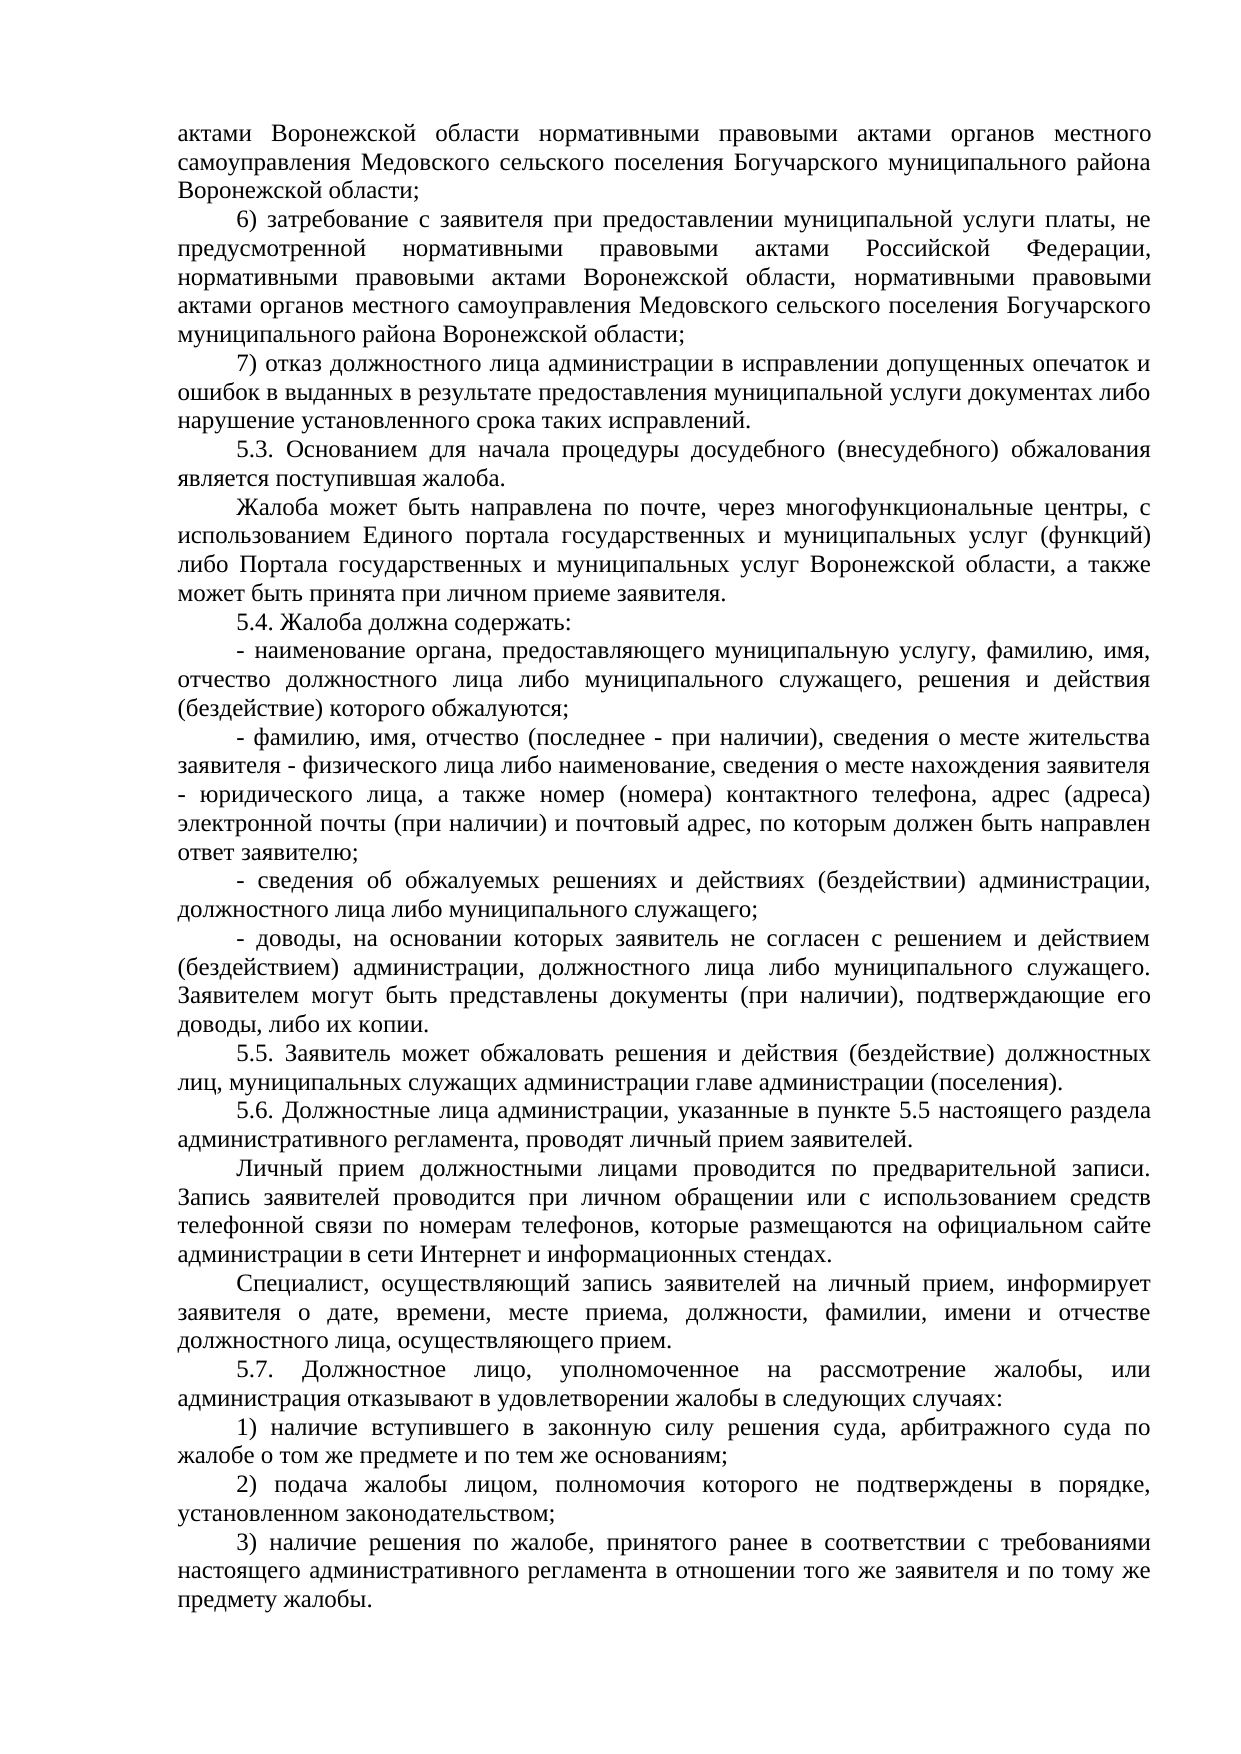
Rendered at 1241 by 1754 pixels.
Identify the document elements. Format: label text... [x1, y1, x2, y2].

text 5.3. Основанием для начала процедуры досудебного (внесудебного) обжалования является поступившая жалоба. [177, 434, 1152, 492]
text 2) подача жалобы лицом, полномочия которого не подтверждены в порядке, установленном законодательством; [177, 1469, 1152, 1527]
text Жалоба может быть направлена по почте, через многофункциональные центры, с использованием Единого портала государственных и муниципальных услуг (функций) либо Портала государственных и муниципальных услуг Воронежской области, а также может быть принята при личном приеме заявителя. [177, 492, 1152, 607]
text 5.7. Должностное лицо, уполномоченное на рассмотрение жалобы, или администрация отказывают в удовлетворении жалобы в следующих случаях: [177, 1354, 1152, 1412]
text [177, 118, 1152, 204]
text 5.5. Заявитель может обжаловать решения и действия (бездействие) должностных лиц, муниципальных служащих администрации главе администрации (поселения). [177, 1038, 1152, 1096]
text - наименование органа, предоставляющего муниципальную услугу, фамилию, имя, отчество должностного лица либо муниципального служащего, решения и действия (бездействие) которого обжалуются; [177, 636, 1152, 722]
text Специалист, осуществляющий запись заявителей на личный прием, информирует заявителя о дате, времени, месте приема, должности, фамилии, имени и отчестве должностного лица, осуществляющего прием. [177, 1268, 1152, 1354]
text 3) наличие решения по жалобе, принятого ранее в соответствии с требованиями настоящего административного регламента в отношении того же заявителя и по тому же предмету жалобы. [177, 1527, 1152, 1613]
text 6) затребование с заявителя при предоставлении муниципальной услуги платы, не предусмотренной нормативными правовыми актами Российской Федерации, нормативными правовыми актами Воронежской области, нормативными правовыми актами органов местного самоуправления Медовского сельского поселения Богучарского муниципального района Воронежской области; [177, 204, 1152, 348]
text - фамилию, имя, отчество (последнее - при наличии), сведения о месте жительства заявителя - физического лица либо наименование, сведения о месте нахождения заявителя - юридического лица, а также номер (номера) контактного телефона, адрес (адреса) электронной почты (при наличии) и почтовый адрес, по которым должен быть направлен ответ заявителю; [177, 722, 1152, 866]
text 1) наличие вступившего в законную силу решения суда, арбитражного суда по жалобе о том же предмете и по тем же основаниям; [177, 1412, 1152, 1469]
text 5.4. Жалоба должна содержать: [177, 607, 1152, 636]
text 7) отказ должностного лица администрации в исправлении допущенных опечаток и ошибок в выданных в результате предоставления муниципальной услуги документах либо нарушение установленного срока таких исправлений. [177, 348, 1152, 434]
text 5.6. Должностные лица администрации, указанные в пункте 5.5 настоящего раздела административного регламента, проводят личный прием заявителей. [177, 1096, 1152, 1153]
text - сведения об обжалуемых решениях и действиях (бездействии) администрации, должностного лица либо муниципального служащего; [177, 866, 1152, 923]
text Личный прием должностными лицами проводится по предварительной записи. Запись заявителей проводится при личном обращении или с использованием средств телефонной связи по номерам телефонов, которые размещаются на официальном сайте администрации в сети Интернет и информационных стендах. [177, 1153, 1152, 1268]
text - доводы, на основании которых заявитель не согласен с решением и действием (бездействием) администрации, должностного лица либо муниципального служащего. Заявителем могут быть представлены документы (при наличии), подтверждающие его доводы, либо их копии. [177, 923, 1152, 1038]
